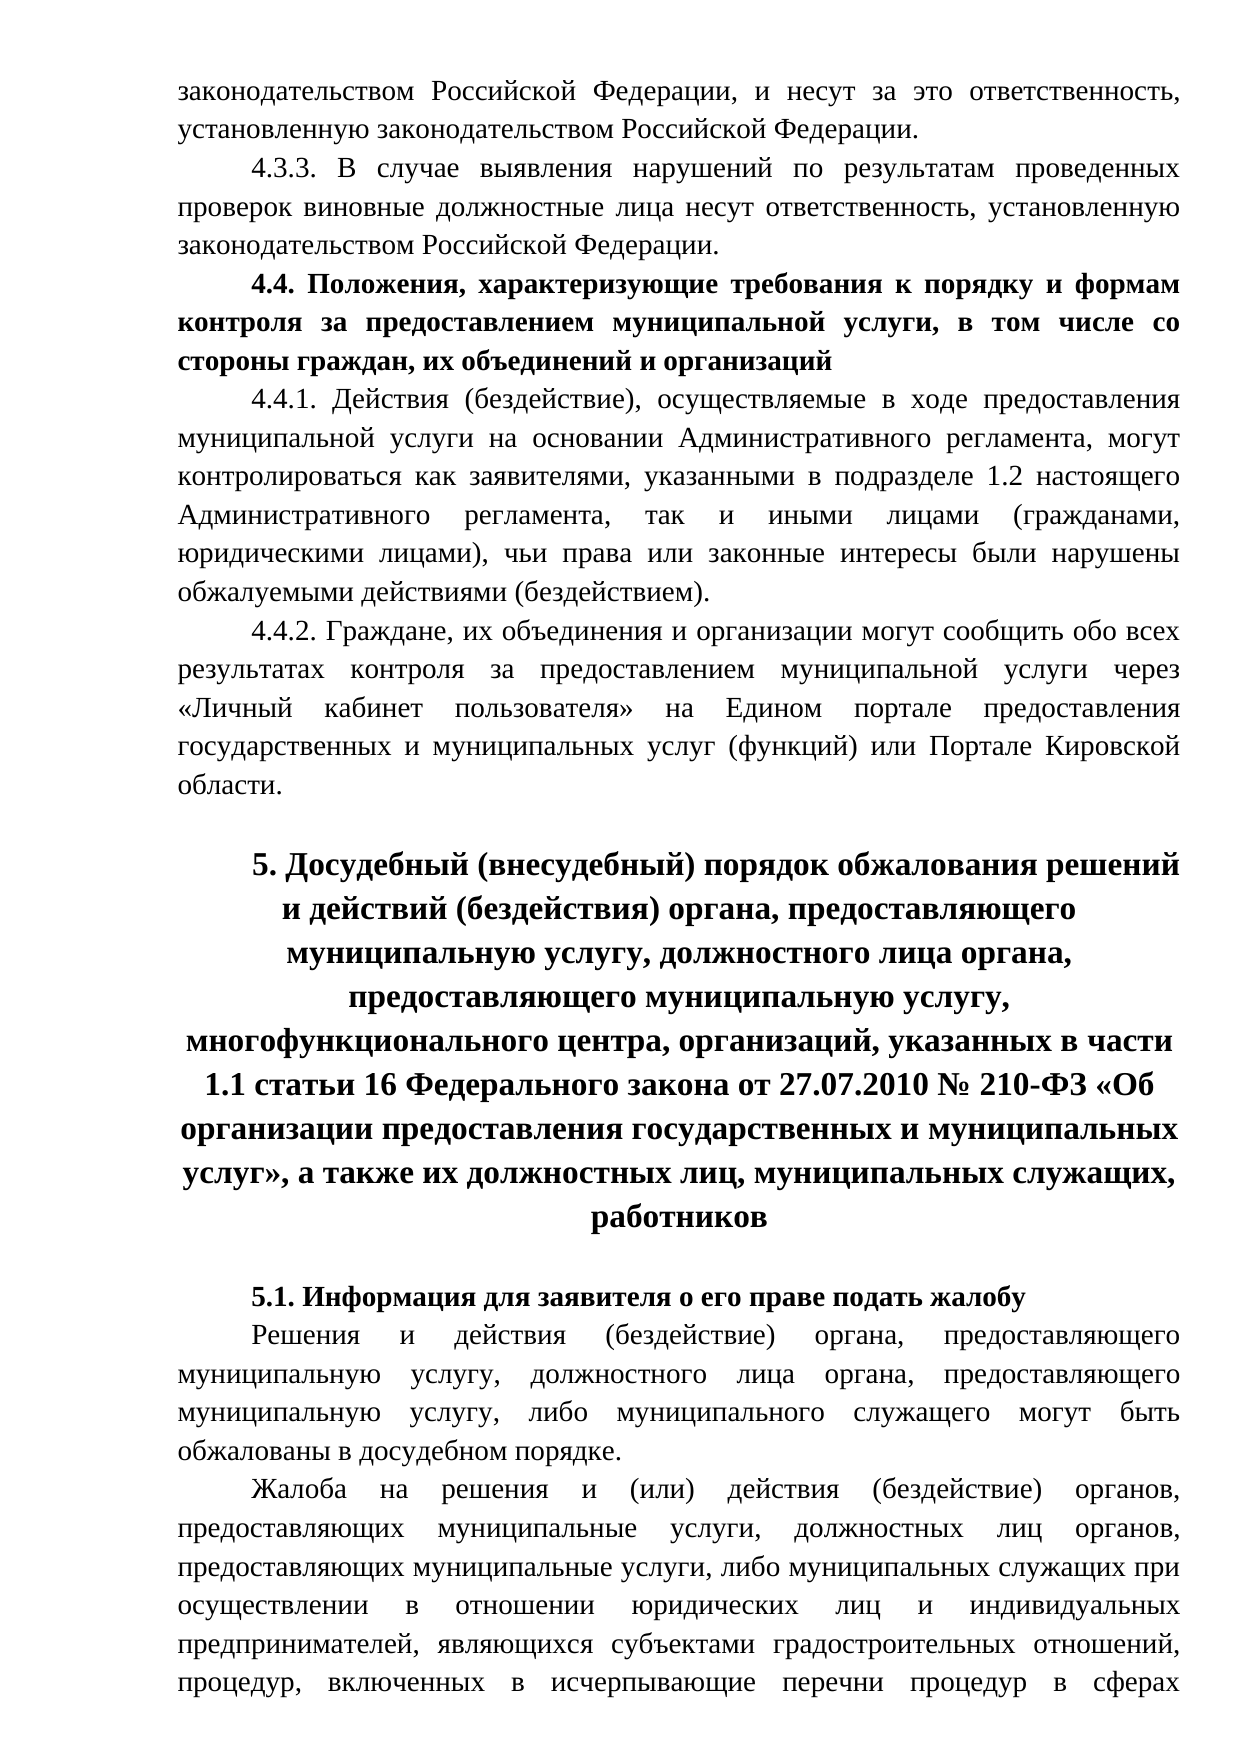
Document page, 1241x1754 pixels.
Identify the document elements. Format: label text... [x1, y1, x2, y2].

text 4.3.3. В случае выявления нарушений по результатам проведенных проверок виновные должностные лица несут ответственность, установленную законодательством Российской Федерации. [177, 150, 1181, 261]
text 4.4.2. Граждане, их объединения и организации могут сообщить обо всех результатах контроля за предоставлением муниципальной услуги через «Личный кабинет пользователя» на Едином портале предоставления государственных и муниципальных услуг (функций) или Портале Кировской области. [177, 613, 1181, 800]
subtitle 5. Досудебный (внесудебный) порядок обжалования решений и действий (бездействия) органа, предоставляющего муниципальную услугу, должностного лица органа, предоставляющего муниципальную услугу, многофункционального центра, организаций, указанных в части 1.1 статьи 16 Федерального закона от 27.07.2010 № 210-ФЗ «Об организации предоставления государственных и муниципальных услуг», а также их должностных лиц, муниципальных служащих, работников [177, 844, 1181, 1235]
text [177, 1472, 1181, 1698]
text Решения и действия (бездействие) органа, предоставляющего муниципальную услугу, должностного лица органа, предоставляющего муниципальную услугу, либо муниципального служащего могут быть обжалованы в досудебном порядке. [177, 1317, 1181, 1467]
text 5.1. Информация для заявителя о его праве подать жалобу [177, 1279, 1181, 1312]
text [177, 73, 1181, 145]
text 4.4. Положения, характеризующие требования к порядку и формам контроля за предоставлением муниципальной услуги, в том числе со стороны граждан, их объединений и организаций [177, 266, 1181, 376]
text 4.4.1. Действия (бездействие), осуществляемые в ходе предоставления муниципальной услуги на основании Административного регламента, могут контролироваться как заявителями, указанными в подразделе 1.2 настоящего Административного регламента, так и иными лицами (гражданами, юридическими лицами), чьи права или законные интересы были нарушены обжалуемыми действиями (бездействием). [177, 381, 1181, 608]
